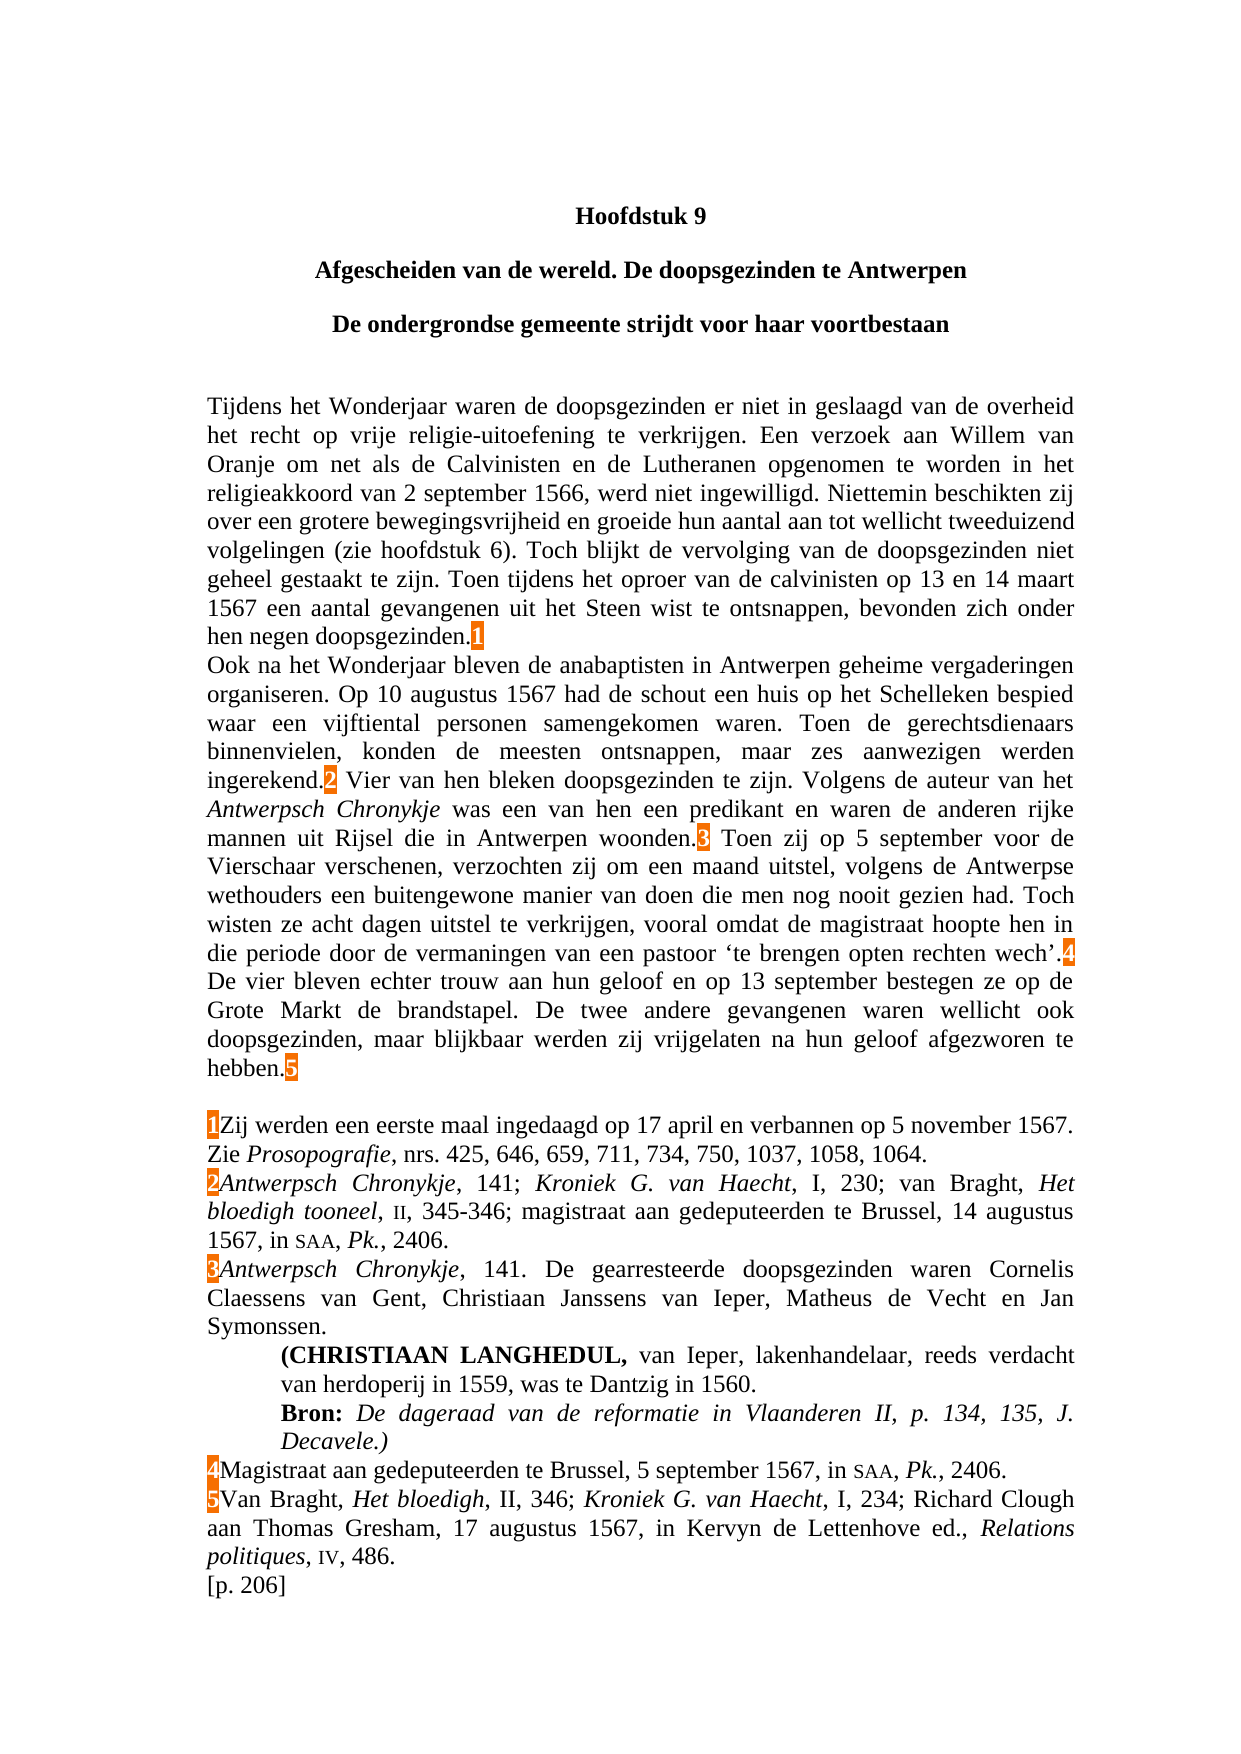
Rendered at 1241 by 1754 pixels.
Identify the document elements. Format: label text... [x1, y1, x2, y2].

text Bron: De dageraad van de reformatie in Vlaanderen II, p. 134, 135, J. Decavele.) [281, 1398, 1075, 1455]
text [p. 206] [207, 1570, 1075, 1599]
text (CHRISTIAAN LANGHEDUL, van Ieper, lakenhandelaar, reeds verdacht van herdoperij in 1559, was te Dantzig in 1560. [281, 1340, 1075, 1398]
text Tijdens het Wonderjaar waren de doopsgezinden er niet in geslaagd van de overheid het recht op vrije religie-uitoefening te verkrijgen. Een verzoek aan Willem van Oranje om net als de Calvinisten en de Lutheranen opgenomen te worden in het religieakkoord van 2 september 1566, werd niet ingewilligd. Niettemin beschikten zij over een grotere bewegingsvrijheid en groeide hun aantal aan tot wellicht tweeduizend volgelingen (zie hoofdstuk 6). Toch blijkt de vervolging van de doopsgezinden niet geheel gestaakt te zijn. Toen tijdens het oproer van de calvinisten op 13 en 14 maart 1567 een aantal gevangenen uit het Steen wist te ontsnappen, bevonden zich onder hen negen doopsgezinden.1 [207, 391, 1075, 650]
text Ook na het Wonderjaar bleven de anabaptisten in Antwerpen geheime vergaderingen organiseren. Op 10 augustus 1567 had de schout een huis op het Schelleken bespied waar een vijftiental personen samengekomen waren. Toen de gerechtsdienaars binnenvielen, konden de meesten ontsnappen, maar zes aanwezigen werden ingerekend.2 Vier van hen bleken doopsgezinden te zijn. Volgens de auteur van het Antwerpsch Chronykje was een van hen een predikant en waren de anderen rijke mannen uit Rijsel die in Antwerpen woonden.3 Toen zij op 5 september voor de Vierschaar verschenen, verzochten zij om een maand uitstel, volgens de Antwerpse wethouders een buitengewone manier van doen die men nog nooit gezien had. Toch wisten ze acht dagen uitstel te verkrijgen, vooral omdat de magistraat hoopte hen in die periode door de vermaningen van een pastoor ‘te brengen opten rechten wech’.4 De vier bleven echter trouw aan hun geloof en op 13 september bestegen ze op de Grote Markt de brandstapel. De twee andere gevangenen waren wellicht ook doopsgezinden, maar blijkbaar werden zij vrijgelaten na hun geloof afgezworen te hebben.5 [207, 650, 1075, 1081]
subtitle De ondergrondse gemeente strijdt voor haar voortbestaan [207, 309, 1075, 338]
subtitle Afgescheiden van de wereld. De doopsgezinden te Antwerpen [207, 255, 1075, 284]
text 5Van Braght, Het bloedigh, II, 346; Kroniek G. van Haecht, I, 234; Richard Clough aan Thomas Gresham, 17 augustus Kervyn de Lettenhove ed., Relations politiques, iv, 486. [207, 1484, 1075, 1570]
text 4Magistraat aan gedeputeerden te Brussel, 5 september saa, Pk., 2406. [219, 1455, 1075, 1484]
text 1Zij werden een eerste maal ingedaagd op 17 april en verbannen op 5 november 1567. Zie Prosopografie, nrs. 425, 646, 659, 711, 734, 750, 1037, 1058, 1064. [207, 1110, 1075, 1168]
text 3Antwerpsch Chronykje, 141. De gearresteerde doopsgezinden waren Cornelis Claessens van Gent, Christiaan Janssens van Ieper, Matheus de Vecht en Jan Symonssen. [207, 1254, 1075, 1340]
text 2Antwerpsch Chronykje, 141; Kroniek G. van Haecht, I, 230; van Braght, Het bloedigh tooneel, ii, 345-346; magistraat aan gedeputeerden te Brussel, 14 augustus saa, Pk., 2406. [207, 1168, 1075, 1254]
subtitle Hoofdstuk 9 [207, 201, 1075, 230]
